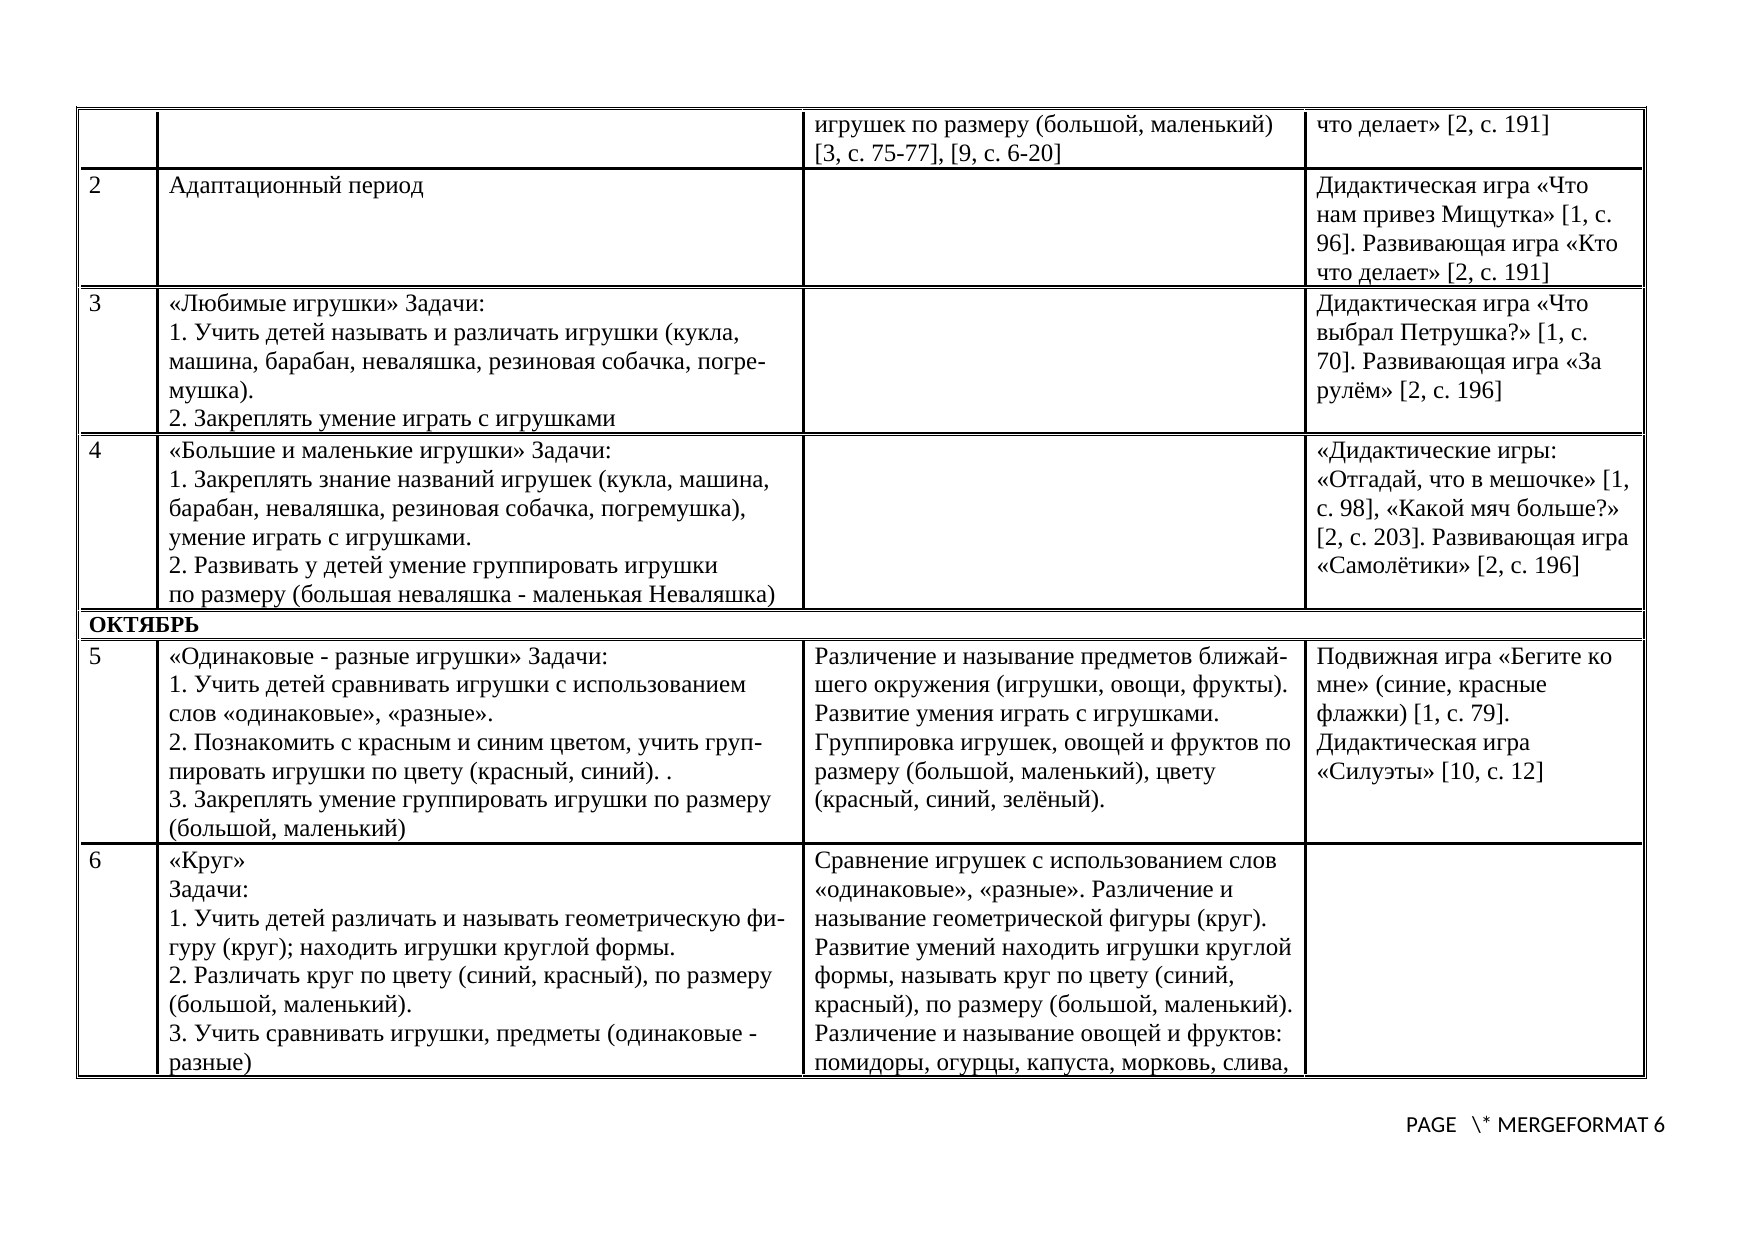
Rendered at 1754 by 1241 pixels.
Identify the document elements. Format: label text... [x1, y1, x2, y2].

table_cell «Любимые игрушки» Задачи: 1. Учить детей называть и различать игрушки (кукла, машина, барабан, неваляшка, резиновая собачка, погремушка). 2. Закреплять умение играть с игрушками [159, 289, 802, 432]
table_cell 5 [78, 638, 157, 842]
table_cell Дидактическая игра «Что нам привез Мищутка» [1, с. 96]. Развивающая игра «Кто что делает» [2, с. 191] [1307, 167, 1643, 285]
table_cell Дидактическая игра «Что выбрал Петрушка?» [1, с. 70]. Развивающая игра «За рулём» [2, с. 196] [1307, 285, 1644, 432]
table_cell ОКТЯБРЬ [79, 608, 1644, 638]
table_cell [1305, 110, 1643, 167]
table_cell «Одинаковые - разные игрушки» Задачи: 1. Учить детей сравнивать игрушки с использованием слов «одинаковые», «разные». 2. Познакомить с красным и синим цветом, учить группировать игрушки по цвету (красный, синий). . 3. Закреплять умение группировать игрушки по размеру (большой, маленький) [159, 641, 802, 842]
table_cell «Круг» Задачи: 1. Учить детей различать и называть геометрическую фигуру (круг); находить игрушки круглой формы. 2. Различать круг по цвету (синий, красный), по размеру (большой, маленький). 3. Учить сравнивать игрушки, предметы (одинаковые -разные) [157, 845, 803, 1075]
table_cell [157, 108, 803, 167]
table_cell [803, 108, 1305, 167]
table_cell [805, 170, 1304, 285]
table_cell 2 [79, 167, 156, 285]
table_cell «Дидактические игры: «Отгадай, что в мешочке» [1, с. 98], «Какой мяч больше?» [2, с. 203]. Развивающая игра «Самолётики» [2, с. 196] [1307, 432, 1644, 608]
table_cell 3 [79, 285, 156, 432]
table_cell Адаптационный период [159, 170, 802, 285]
table_cell 1 [79, 110, 157, 167]
table_cell [805, 289, 1304, 432]
table_cell [805, 436, 1304, 608]
table_cell [1305, 842, 1643, 1075]
table_cell Различение и называние предметов ближайшего окружения (игрушки, овощи, фрукты). Развитие умения играть с игрушками. Группировка игрушек, овощей и фруктов по размеру (большой, маленький), цвету (красный, синий, зелёный). [805, 641, 1304, 842]
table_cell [803, 845, 1305, 1075]
table_cell 6 [79, 842, 157, 1075]
table_cell «Большие и маленькие игрушки» Задачи: 1. Закреплять знание названий игрушек (кукла, машина, барабан, неваляшка, резиновая собачка, погремушка), умение играть с игрушками. 2. Развивать у детей умение группировать игрушки по размеру (большая неваляшка - маленькая Неваляшка) [159, 436, 802, 608]
table_cell 4 [79, 432, 156, 608]
table_cell Подвижная игра «Бегите ко мне» (синие, красные флажки) [1, с. 79]. Дидактическая игра «Силуэты» [10, с. 12] [1305, 638, 1645, 842]
